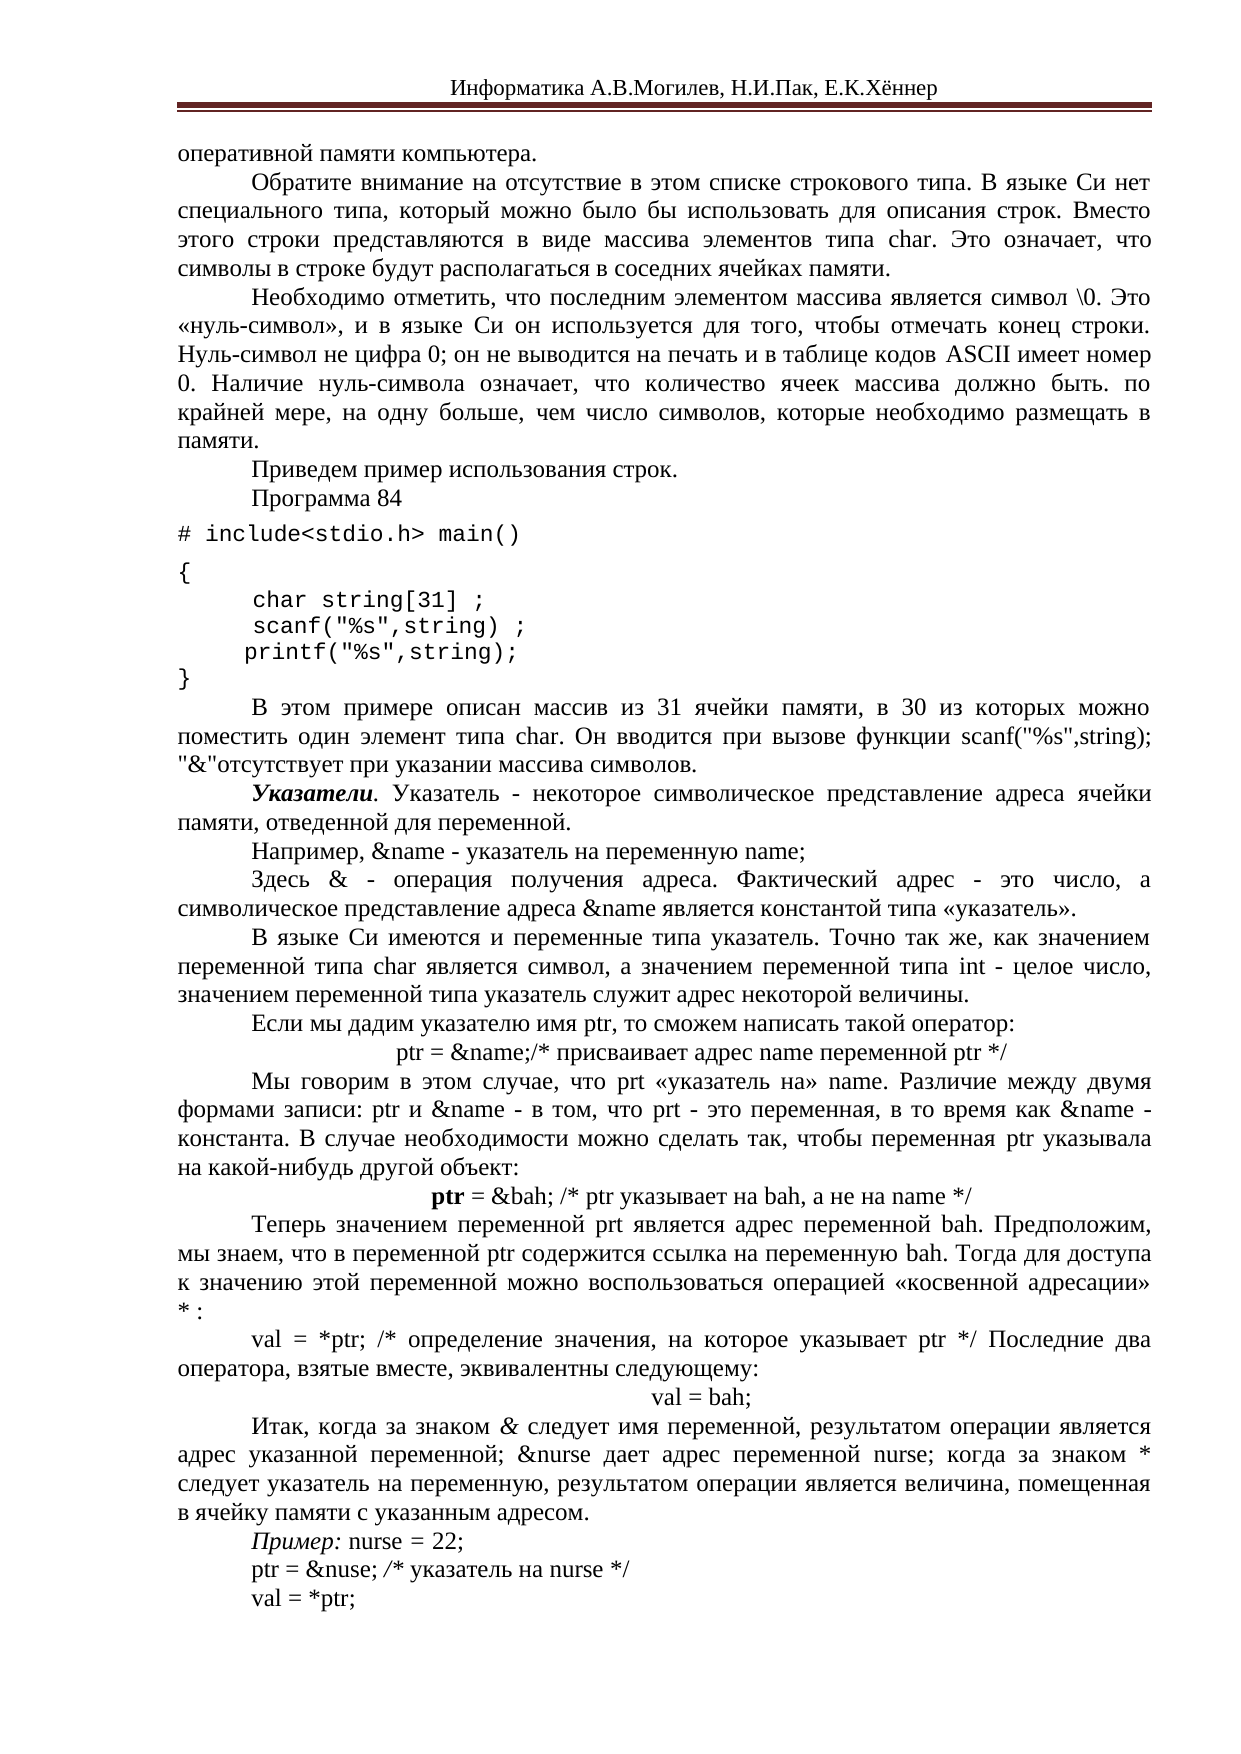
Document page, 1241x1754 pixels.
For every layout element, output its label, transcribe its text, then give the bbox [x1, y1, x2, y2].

text val = *ptr; /* определение значения, на которое указывает ptr */ Последние два оператора, взятые вместе, эквивалентны следующему: [177, 1324, 1152, 1382]
text char string[31] ; [181, 588, 1152, 614]
text В этом примере описан массив из 31 ячейки памяти, в 30 из которых можно поместить один элемент типа char. Он вводится при вызове функции scanf("%s",string); "&"отсутствует при указании массива символов. [177, 692, 1152, 778]
text Программа 84 [177, 483, 1152, 512]
text Указатели. Указатель - некоторое символическое представление адреса ячейки памяти, отведенной для переменной. [177, 778, 1152, 836]
text Итак, когда за знаком & следует имя переменной, результатом операции является адрес указанной переменной; &nurse дает адрес переменной nurse; когда за знаком * следует указатель на переменную, результатом операции является величина, помещенная в ячейку памяти с указанным адресом. [177, 1411, 1152, 1526]
text Мы говорим в этом случае, что prt «указатель на» name. Различие между двумя формами записи: ptr и &name - в том, что prt - это переменная, в то время как &name - константа. В случае необходимости можно сделать так, чтобы переменная ptr указывала на какой-нибудь другой объект: [177, 1066, 1152, 1181]
text Теперь значением переменной prt является адрес переменной bah. Предположим, мы знаем, что в переменной ptr содержится ссылка на переменную bah. Тогда для доступа к значению этой переменной можно воспользоваться операцией «косвенной адресации» * : [177, 1209, 1152, 1324]
text Необходимо отметить, что последним элементом массива является символ \0. Это «нуль-символ», и в языке Си он используется для того, чтобы отмечать конец строки. Нуль-символ не цифра 0; он не выводится на печать и в таблице кодов ASCII имеет номер 0. Наличие нуль-символа означает, что количество ячеек массива должно быть. по крайней мере, на одну больше, чем число символов, которые необходимо размещать в памяти. [177, 282, 1152, 454]
text ptr = &bah; /* ptr указывает на bah, а не на name */ [177, 1181, 1152, 1209]
text Обратите внимание на отсутствие в этом списке строкового типа. В языке Си нет специального типа, который можно было бы использовать для описания строк. Вместо этого строки представляются в виде массива элементов типа char. Это означает, что символы в строке будут располагаться в соседних ячейках памяти. [177, 167, 1152, 282]
text printf("%s",string); [244, 640, 1152, 666]
text } [177, 666, 1152, 692]
text scanf("%s",string) ; [181, 614, 1152, 640]
text Если мы дадим указателю имя ptr, то сможем написать такой оператор: [177, 1008, 1152, 1037]
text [177, 138, 1152, 167]
text Приведем пример использования строк. [177, 454, 1152, 483]
text Например, &name - указатель на переменную name; [177, 836, 1152, 864]
text # include<stdio.h> main() [177, 522, 568, 548]
text { [177, 560, 568, 586]
text ptr = &nuse; /* указатель на nurse */ [177, 1554, 1152, 1583]
text В языке Си имеются и переменные типа указатель. Точно так же, как значением переменной типа char является символ, а значением переменной типа int - целое число, значением переменной типа указатель служит адрес некоторой величины. [177, 922, 1152, 1008]
text ptr = &name;/* присваивает адрес name переменной ptr */ [177, 1037, 1152, 1066]
text Пример: nurse = 22; [177, 1526, 1152, 1554]
text val = bah; [177, 1382, 1152, 1411]
text val = *ptr; [177, 1583, 1152, 1612]
text Здесь & - операция получения адреса. Фактический адрес - это число, а символическое представление адреса &name является константой типа «указатель». [177, 864, 1152, 922]
